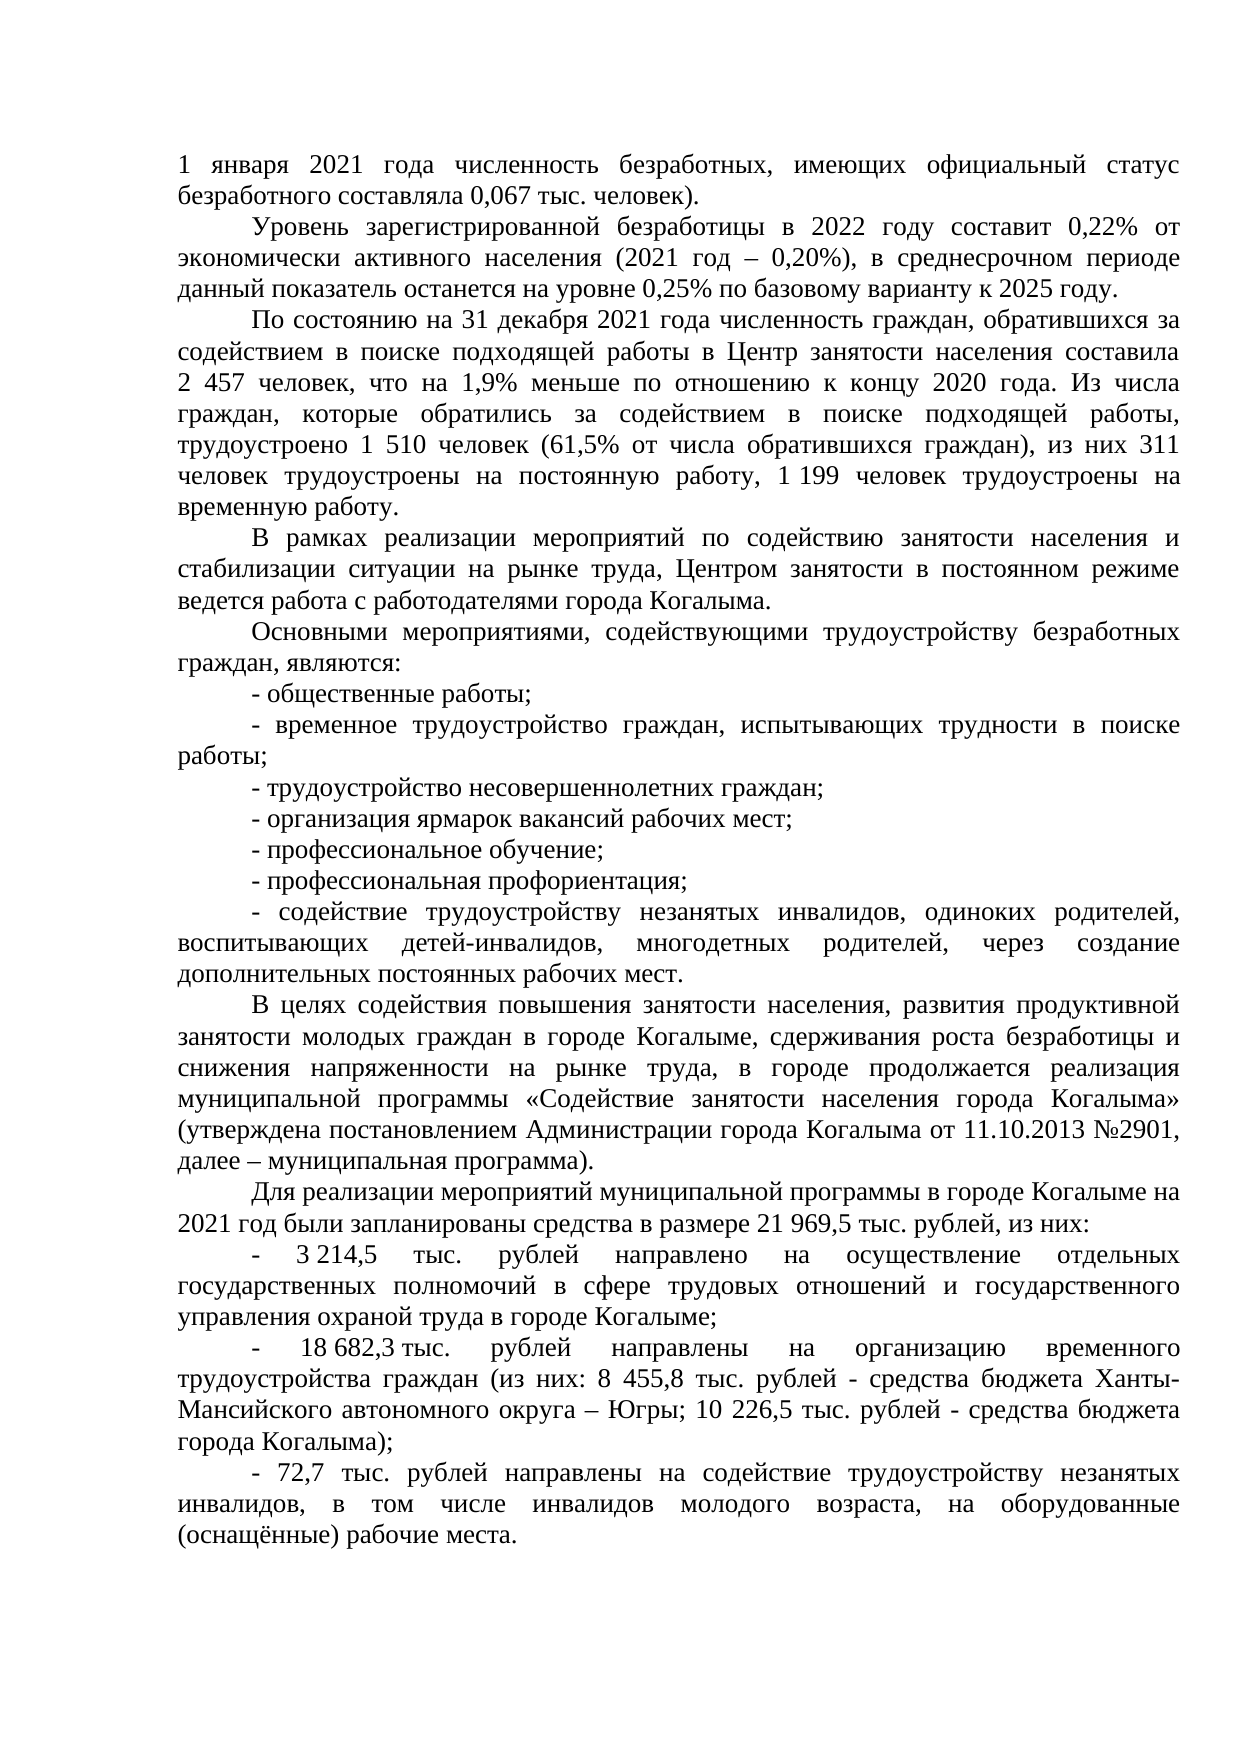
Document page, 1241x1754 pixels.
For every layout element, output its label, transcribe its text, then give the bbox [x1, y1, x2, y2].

text - 18 682,3 тыс. рублей направлены на организацию временного трудоустройства граждан (из них: 8 455,8 тыс. рублей - средства бюджета Ханты-Мансийского автономного округа – Югры; 10 226,5 тыс. рублей - средства бюджета города Когалыма); [177, 1331, 1181, 1456]
text В целях содействия повышения занятости населения, развития продуктивной занятости молодых граждан в городе Когалыме, сдерживания роста безработицы и снижения напряженности на рынке труда, в городе продолжается реализация муниципальной программы «Содействие занятости населения города Когалыма» (утверждена постановлением Администрации города Когалыма от 11.10.2013 №2901, далее – муниципальная программа). [177, 989, 1181, 1176]
text - организация ярмарок вакансий рабочих мест; [177, 802, 1181, 833]
text Основными мероприятиями, содействующими трудоустройству безработных граждан, являются: [177, 615, 1181, 677]
text - временное трудоустройство граждан, испытывающих трудности в поиске работы; [177, 708, 1181, 771]
text - 3 214,5 тыс. рублей направлено на осуществление отдельных государственных полномочий в сфере трудовых отношений и государственного управления охраной труда в городе Когалыме; [177, 1238, 1181, 1331]
text В рамках реализации мероприятий по содействию занятости населения и стабилизации ситуации на рынке труда, Центром занятости в постоянном режиме ведется работа с работодателями города Когалыма. [177, 521, 1181, 615]
text - общественные работы; [177, 677, 1181, 708]
text По состоянию на 31 декабря 2021 года численность граждан, обратившихся за содействием в поиске подходящей работы в Центр занятости населения составила 2 457 человек, что на 1,9% меньше по отношению к концу 2020 года. Из числа граждан, которые обратились за содействием в поиске подходящей работы, трудоустроено 1 510 человек (61,5% от числа обратившихся граждан), из них 311 человек трудоустроены на постоянную работу, 1 199 человек трудоустроены на временную работу. [177, 303, 1181, 521]
text Для реализации мероприятий муниципальной программы в городе Когалыме на 2021 год были запланированы средства в размере 21 969,5 тыс. рублей, из них: [177, 1176, 1181, 1238]
text - содействие трудоустройству незанятых инвалидов, одиноких родителей, воспитывающих детей-инвалидов, многодетных родителей, через создание дополнительных постоянных рабочих мест. [177, 895, 1181, 989]
text - профессиональная профориентация; [177, 864, 1181, 895]
text Уровень зарегистрированной безработицы в 2022 году составит 0,22% от экономически активного населения (2021 год – 0,20%), в среднесрочном периоде данный показатель останется на уровне 0,25% по базовому варианту к 2025 году. [177, 210, 1181, 303]
text - профессиональное обучение; [177, 833, 1181, 864]
text - 72,7 тыс. рублей направлены на содействие трудоустройству незанятых инвалидов, в том числе инвалидов молодого возраста, на оборудованные (оснащённые) рабочие места. [177, 1456, 1181, 1549]
text - трудоустройство несовершеннолетних граждан; [177, 771, 1181, 802]
